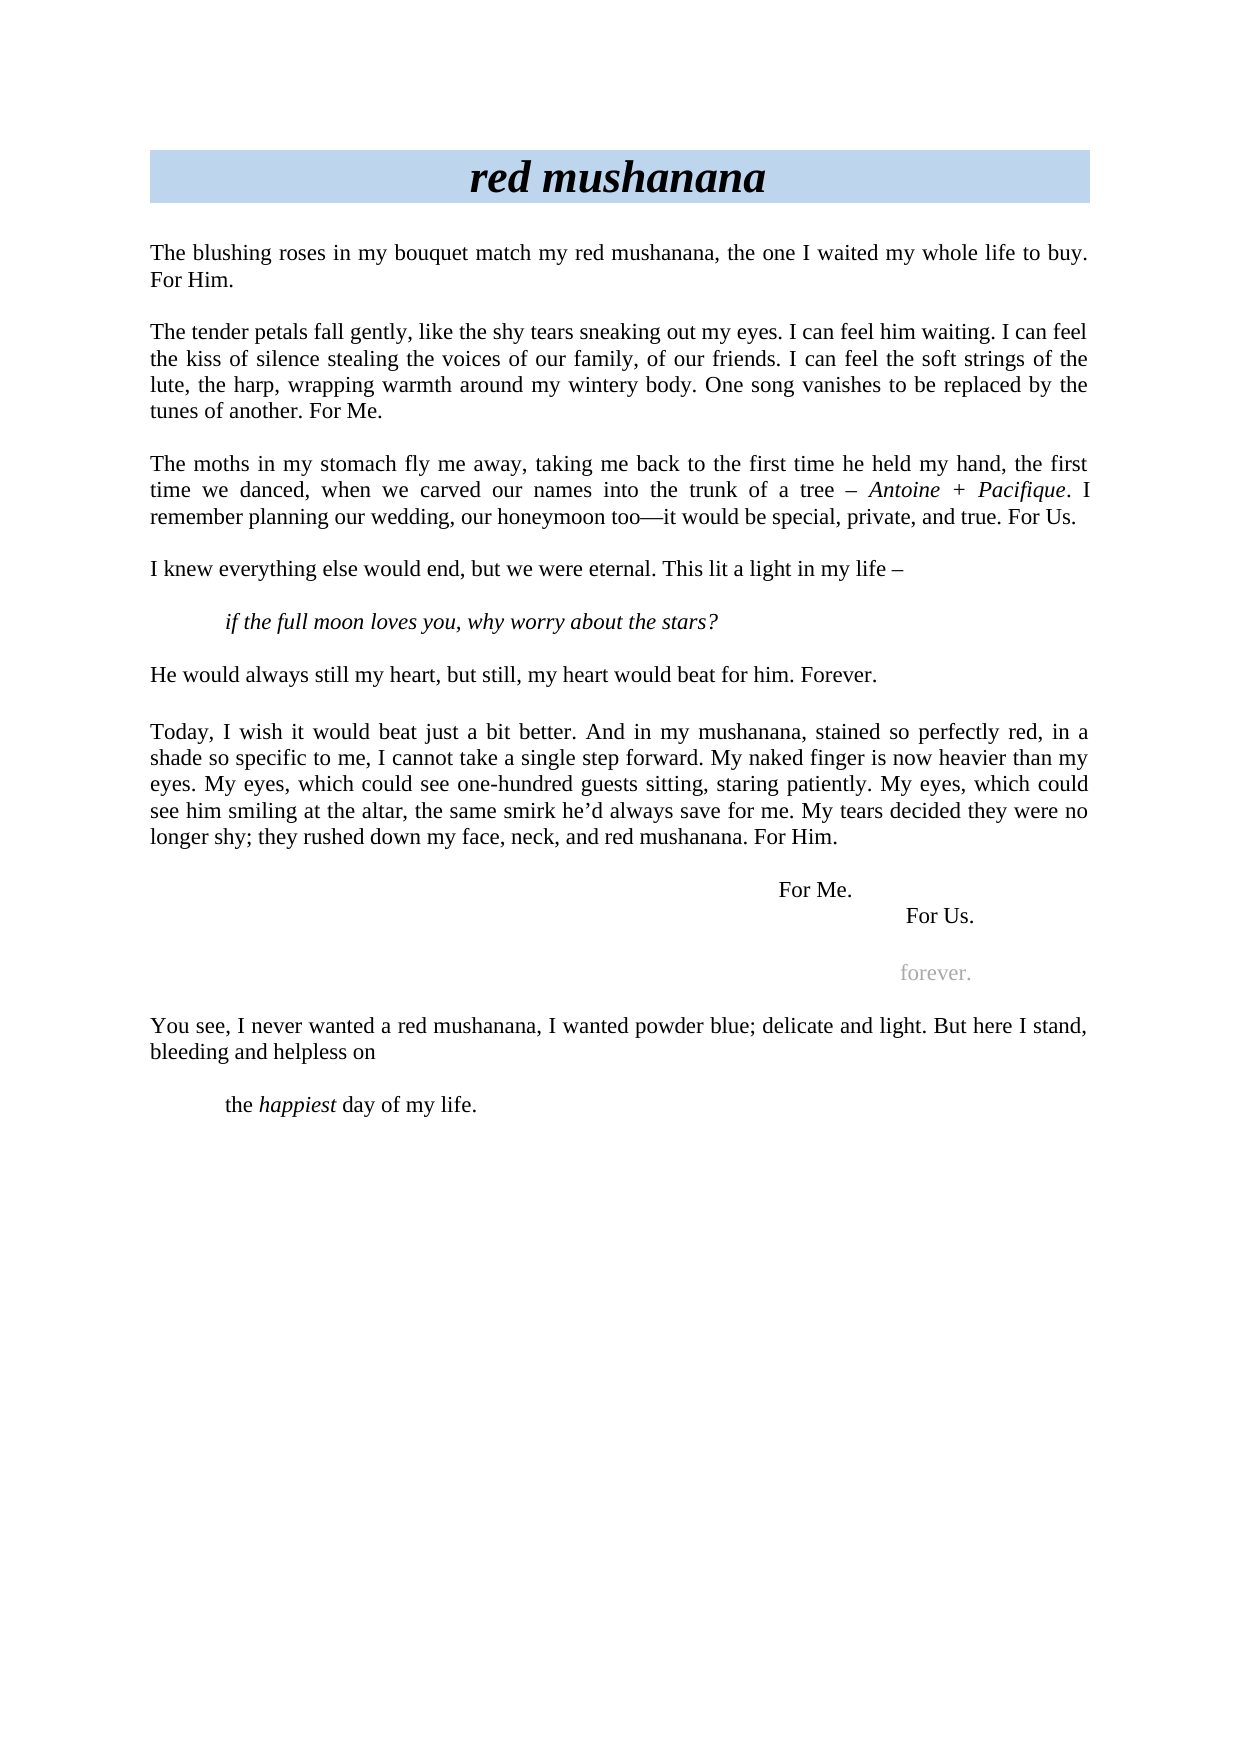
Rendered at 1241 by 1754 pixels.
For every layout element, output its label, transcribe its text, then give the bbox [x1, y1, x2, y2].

text He would always still my heart, but still, my heart would beat for him. Forever. [150, 661, 1090, 687]
text You see, I never wanted a red mushanana, I wanted powder blue; delicate and light. But here I stand, bleeding and helpless on [150, 1012, 1090, 1064]
text The tender petals fall gently, like the shy tears sneaking out my eyes. I can feel him waiting. I can feel the kiss of silence stealing the voices of our family, of our friends. I can feel the soft strings of the lute, the harp, wrapping warmth around my wintery body. One song vanishes to be replaced by the tunes of another. For Me. [150, 318, 1090, 424]
text The moths in my stomach fly me away, taking me back to the first time he held my hand, the first time we danced, when we carved our names into the trunk of a tree – Antoine + Pacifique. I remember planning our wedding, our honeymoon too—it would be special, private, and true. For Us. [150, 450, 1090, 529]
text For Us. [825, 902, 1090, 929]
text the happiest day of my life. [150, 1091, 1090, 1117]
text I knew everything else would end, but we were eternal. This lit a light in my life – [150, 556, 1090, 582]
text The blushing roses in my bouquet match my red mushanana, the one I waited my whole life to buy. For Him. [150, 239, 1090, 292]
text red mushanana [150, 150, 1090, 203]
text forever. [900, 929, 1090, 986]
text if the full moon loves you, why worry about the stars? [150, 608, 1090, 634]
text For Me. [675, 876, 1090, 902]
text Today, I wish it would beat just a bit better. And in my mushanana, stained so perfectly red, in a shade so specific to me, I cannot take a single step forward. My naked finger is now heavier than my eyes. My eyes, which could see one-hundred guests sitting, staring patiently. My eyes, which could see him smiling at the altar, the same smirk he’d always save for me. My tears decided they were no longer shy; they rushed down my face, neck, and red mushanana. For Him. [150, 718, 1090, 849]
